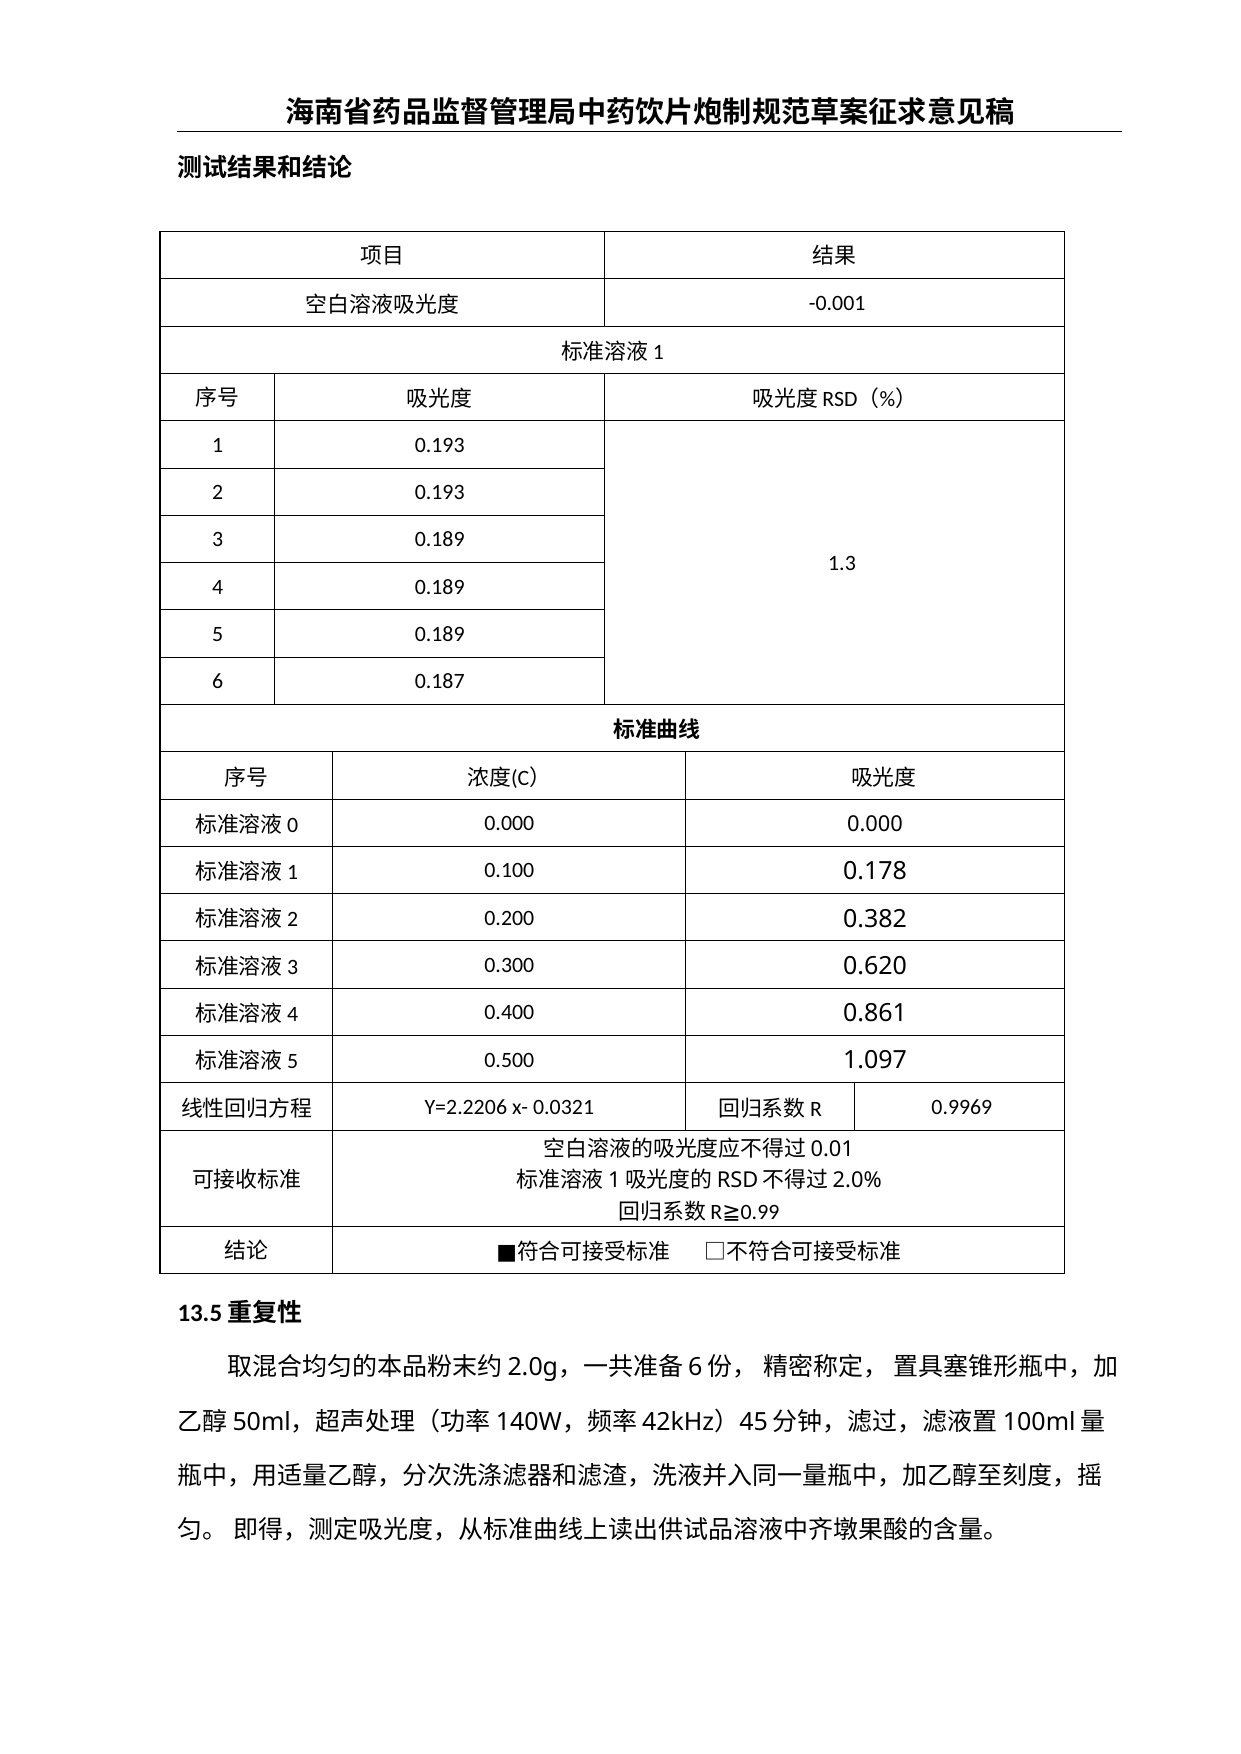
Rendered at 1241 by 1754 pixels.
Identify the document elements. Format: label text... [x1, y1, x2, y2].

table_cell 标准溶液5 [161, 1036, 332, 1082]
table_cell 0.189 [275, 516, 604, 562]
table_cell 可接收标准 [161, 1131, 332, 1226]
table_cell 0.000 [686, 800, 1064, 846]
table_cell 0.187 [275, 658, 604, 704]
table_cell 0.000 [333, 800, 685, 846]
table_cell 序号 [161, 752, 332, 798]
table_cell 标准曲线 [161, 705, 1064, 751]
table_cell 0.178 [686, 847, 1064, 893]
table_cell 1.3 [605, 421, 1064, 704]
table_cell 空白溶液吸光度 [161, 279, 604, 326]
table_cell 0.193 [275, 421, 604, 467]
table_cell ■符合可接受标准 □不符合可接受标准 [333, 1227, 1064, 1273]
table_cell 0.500 [333, 1036, 685, 1082]
table_cell -0.001 [605, 279, 1064, 326]
table_cell 0.189 [275, 610, 604, 657]
table_cell 0.300 [333, 941, 685, 988]
table_cell 1.097 [686, 1036, 1064, 1082]
list 13.5重复性 [177, 248, 1122, 1329]
table_cell 0.9969 [855, 1083, 1064, 1129]
table_cell 回归系数R [686, 1083, 854, 1129]
table_cell 结论 [161, 1227, 332, 1273]
list 取混合均匀的本品粉末约2.0g，一共准备6份， 精密称定， 置具塞锥形瓶中，加乙醇50ml，超声处理（功率140W，频率42kHz）45分钟，滤过，滤液置100ml量瓶中，用适量乙醇，分次洗涤滤器和滤渣，洗液并入同一量瓶中，加乙醇至刻度，摇匀。 即得，测定吸光度，从标准曲线上读出供试品溶液中齐墩果酸的含量。 [177, 1347, 1122, 1546]
table_header 结果 [605, 232, 1064, 278]
table_cell 5 [161, 610, 274, 657]
table_cell 2 [161, 469, 274, 515]
table_cell 浓度(C） [333, 752, 685, 798]
table_cell 吸光度RSD（%） [605, 374, 1064, 420]
table_cell 1 [161, 421, 274, 467]
table_cell Y=2.2206 x- 0.0321 [333, 1083, 685, 1129]
table_cell 6 [161, 658, 274, 704]
table_cell 标准溶液4 [161, 989, 332, 1035]
table_cell 0.620 [686, 941, 1064, 988]
table_cell 线性回归方程 [161, 1083, 332, 1129]
table_cell 0.189 [275, 563, 604, 609]
table_header 项目 [161, 232, 604, 278]
table_cell 标准溶液0 [161, 800, 332, 846]
table_cell 吸光度 [275, 374, 604, 420]
table_cell 序号 [161, 374, 274, 420]
table_cell 0.100 [333, 847, 685, 893]
table_cell 标准溶液1 [161, 327, 1064, 373]
table_cell 吸光度 [686, 752, 1064, 798]
table_cell 0.400 [333, 989, 685, 1035]
table_cell 4 [161, 563, 274, 609]
table_cell 空白溶液的吸光度应不得过0.01 标准溶液1吸光度的RSD不得过2.0% 回归系数R≧0.99 [333, 1131, 1064, 1226]
table_cell 0.193 [275, 469, 604, 515]
table_cell 3 [161, 516, 274, 562]
list 测试结果和结论 [177, 148, 1122, 184]
table_cell 标准溶液3 [161, 941, 332, 988]
table_cell 标准溶液2 [161, 894, 332, 940]
table_cell 标准溶液1 [161, 847, 332, 893]
table_cell 0.861 [686, 989, 1064, 1035]
table_cell 0.382 [686, 894, 1064, 940]
table_cell 0.200 [333, 894, 685, 940]
